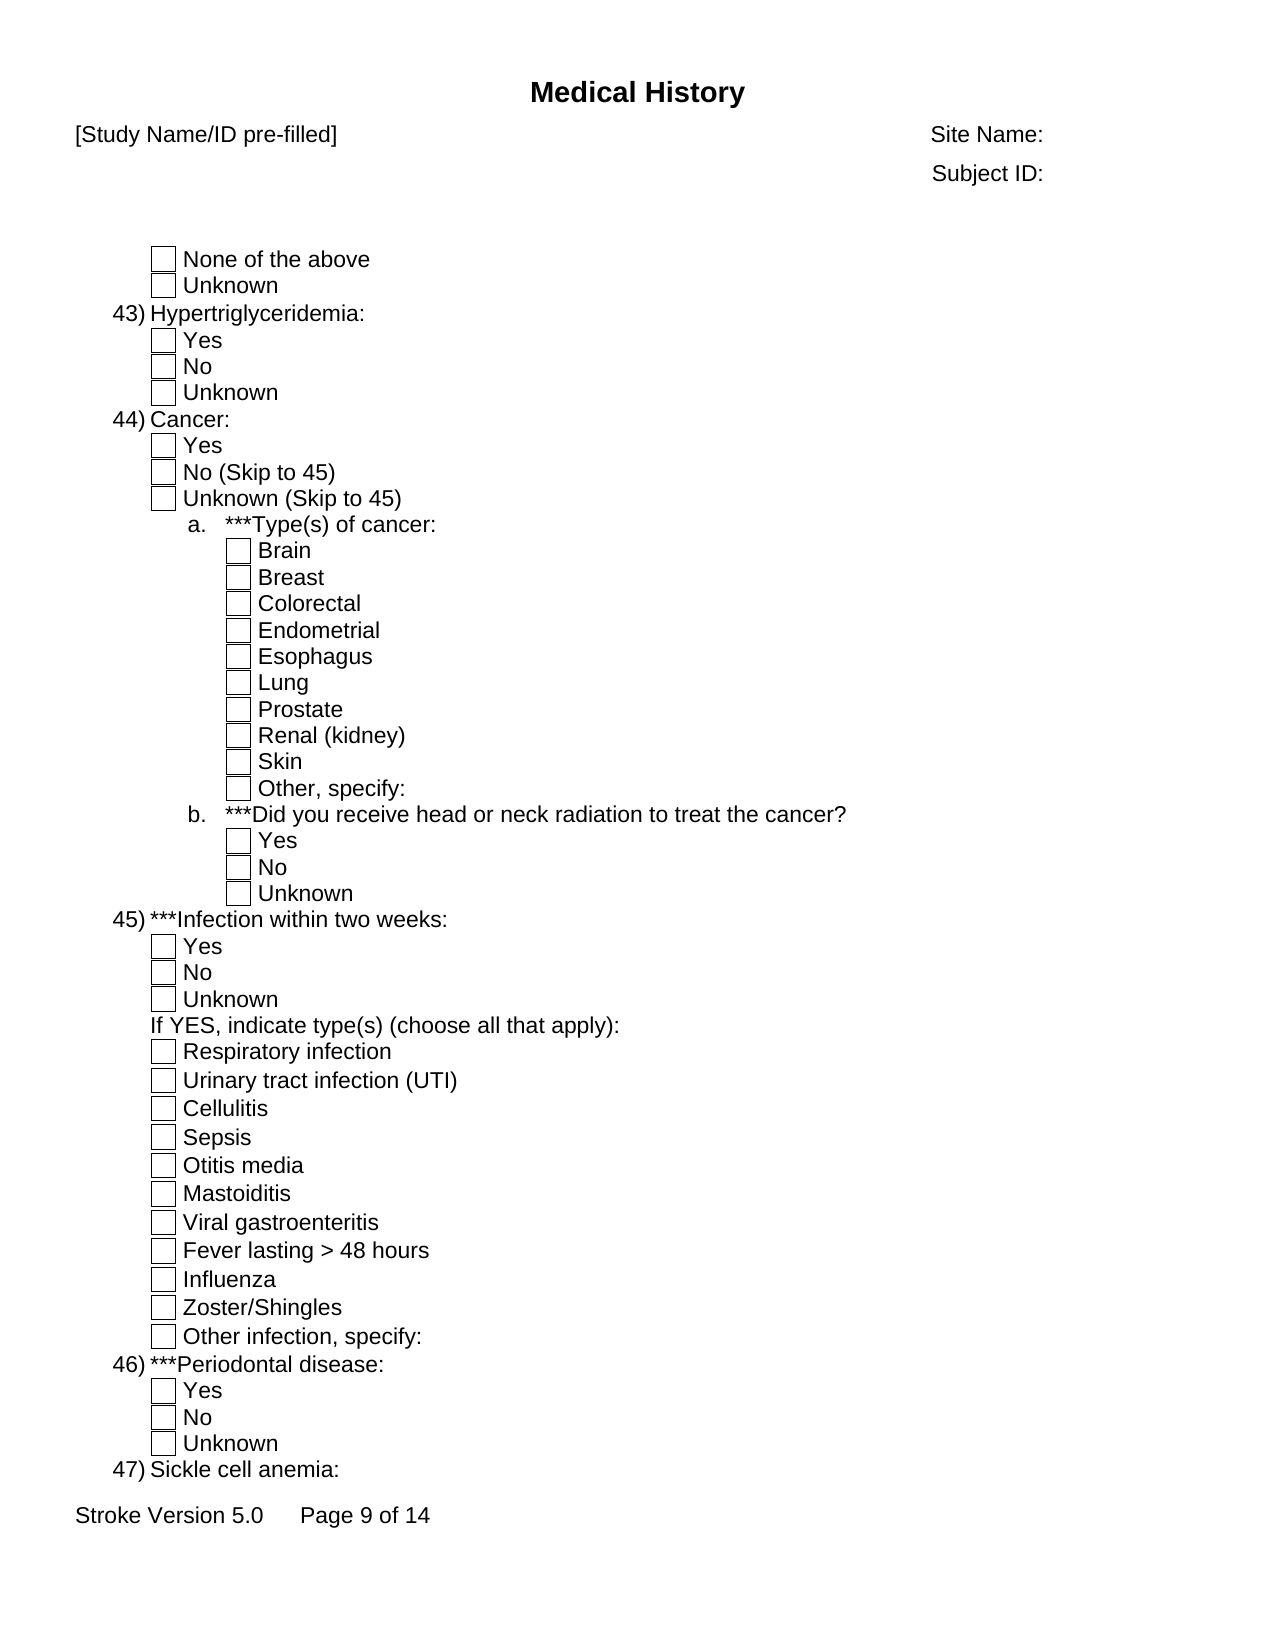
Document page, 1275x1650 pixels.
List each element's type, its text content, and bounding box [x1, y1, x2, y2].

list Esophagus [150, 643, 1200, 669]
list Yes [150, 827, 1200, 854]
text Urinary tract infection (UTI) [150, 1067, 1200, 1093]
list ***Periodontal disease: [112, 1351, 1200, 1377]
list If YES, indicate type(s) (choose all that apply): [150, 1012, 1200, 1038]
text Viral gastroenteritis [150, 1209, 1200, 1235]
list Cancer: [112, 406, 1200, 432]
text Fever lasting > 48 hours [150, 1237, 1200, 1264]
list Renal (kidney) [225, 722, 1200, 748]
list Yes [150, 432, 1200, 458]
list Endometrial [150, 617, 1200, 643]
list No [150, 959, 1200, 986]
list ***Did you receive head or neck radiation to treat the cancer? [187, 801, 1200, 827]
list Hypertriglyceridemia: [112, 300, 1200, 327]
list Yes [150, 1377, 1200, 1404]
list Breast [225, 564, 1200, 590]
text Sepsis [150, 1123, 1200, 1150]
list Unknown [176, 986, 1200, 1012]
list Other, specify: [225, 775, 1200, 801]
list No [150, 353, 1200, 379]
list Unknown [150, 379, 1200, 406]
list No [150, 854, 1200, 880]
text Unknown [150, 272, 1200, 298]
text Respiratory infection [150, 1038, 1200, 1064]
text Other infection, specify: [150, 1323, 1200, 1349]
list Yes [150, 327, 1200, 353]
text Otitis media [150, 1152, 1200, 1178]
list Unknown [152, 987, 175, 1011]
text Cellulitis [150, 1095, 1200, 1121]
text Influenza [150, 1266, 1200, 1292]
list Prostate [225, 696, 1200, 722]
list Yes [150, 933, 1200, 959]
list Skin [225, 748, 1200, 775]
list ***Infection within two weeks: [112, 906, 1200, 933]
list None of the above [176, 246, 1200, 272]
list ***Type(s) of cancer: [187, 511, 1200, 537]
text Zoster/Shingles [150, 1294, 1200, 1321]
list Sickle cell anemia: [112, 1456, 1200, 1483]
list Unknown (Skip to 45) [150, 485, 1200, 511]
list Brain [150, 537, 1200, 564]
text Mastoiditis [150, 1180, 1200, 1207]
list Unknown [150, 1430, 1200, 1456]
list Lung [225, 669, 1200, 696]
list Colorectal [150, 590, 1200, 617]
list No (Skip to 45) [150, 458, 1200, 485]
list No [150, 1404, 1200, 1430]
list Unknown [225, 880, 1200, 906]
